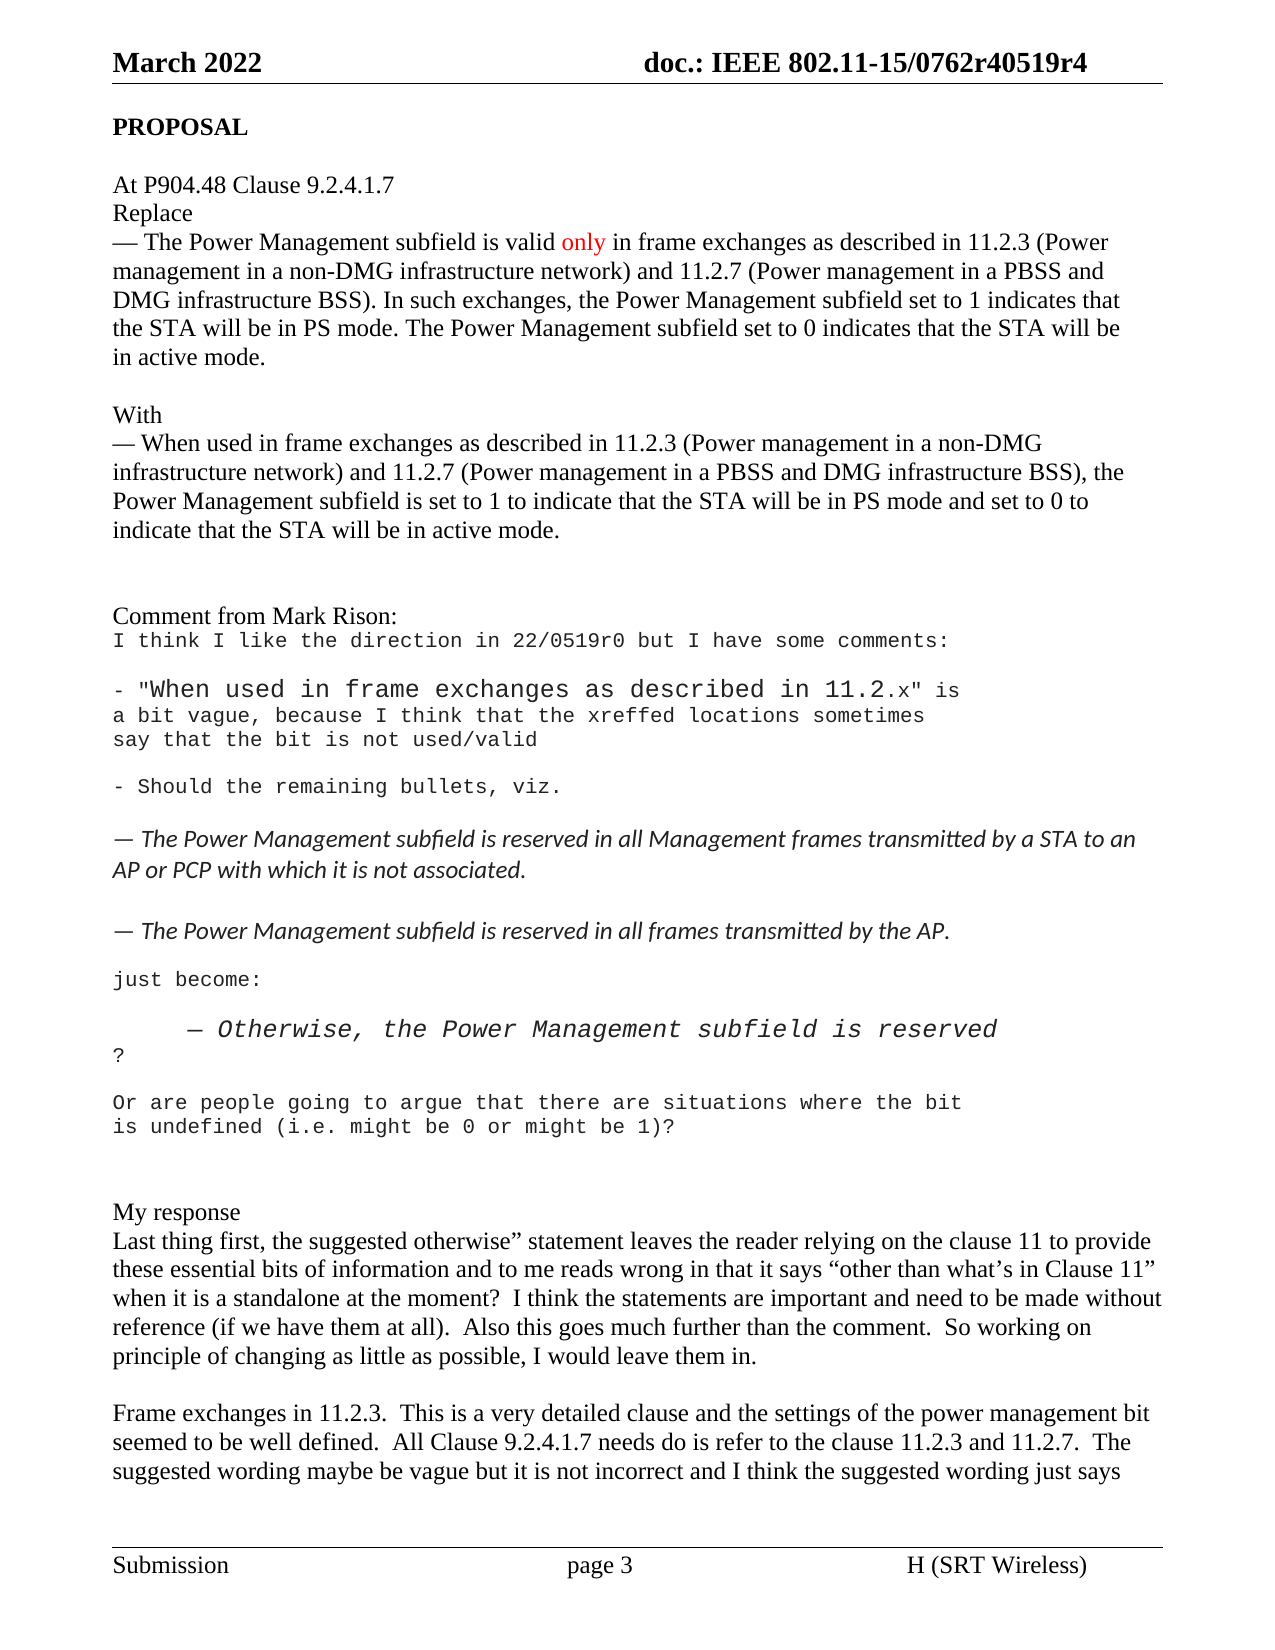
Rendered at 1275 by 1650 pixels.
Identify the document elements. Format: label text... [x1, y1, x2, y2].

text just become: [112, 969, 1163, 993]
text Or are people going to argue that there are situations where the bit [112, 1092, 1163, 1116]
text I think I like the direction in 22/0519r0 but I have some comments: [112, 630, 1163, 653]
text - "When used in frame exchanges as described in 11.2.x" is [112, 677, 1163, 705]
text My response [112, 1197, 1163, 1226]
text At P904.48 Clause 9.2.4.1.7 [112, 170, 1163, 198]
text — The Power Management subfield is valid only in frame exchanges as described in 11.2.3 (Power [112, 227, 1163, 256]
text in active mode. [112, 342, 1163, 371]
text is undefined (i.e. might be 0 or might be 1)? [112, 1116, 1163, 1139]
text AP or PCP with which it is not associated. [112, 854, 1163, 884]
text — The Power Management subfield is reserved in all frames transmitted by the AP. [112, 915, 1163, 946]
text a bit vague, because I think that the xreffed locations sometimes [112, 705, 1163, 729]
text the STA will be in PS mode. The Power Management subfield set to 0 indicates that the STA will be [112, 313, 1163, 342]
text Last thing first, the suggested otherwise” statement leaves the reader relying on the clause 11 to provide these essential bits of information and to me reads wrong in that it says “other than what’s in Clause 11” when it is a standalone at the moment? I think the statements are important and need to be made without reference (if we have them at all). Also this goes much further than the comment. So working on principle of changing as little as possible, I would leave them in. [112, 1226, 1163, 1369]
text With [112, 400, 1163, 428]
text — The Power Management subfield is reserved in all Management frames transmitted by a STA to an [112, 823, 1163, 854]
text — When used in frame exchanges as described in 11.2.3 (Power management in a non-DMG infrastructure network) and 11.2.7 (Power management in a PBSS and DMG infrastructure BSS), the Power Management subfield is set to 1 to indicate that the STA will be in PS mode and set to 0 to indicate that the STA will be in active mode. [112, 428, 1163, 543]
text — Otherwise, the Power Management subfield is reserved [112, 1017, 1163, 1045]
text Replace [112, 198, 1163, 227]
text PROPOSAL [112, 112, 1163, 141]
text management in a non-DMG infrastructure network) and 11.2.7 (Power management in a PBSS and [112, 256, 1163, 285]
text Comment from Mark Rison: [112, 601, 1163, 630]
text DMG infrastructure BSS). In such exchanges, the Power Management subfield set to 1 indicates that [112, 285, 1163, 313]
text - Should the remaining bullets, viz. [112, 776, 1163, 800]
text ? [112, 1045, 1163, 1068]
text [112, 1398, 1163, 1484]
text say that the bit is not used/valid [112, 729, 1163, 753]
